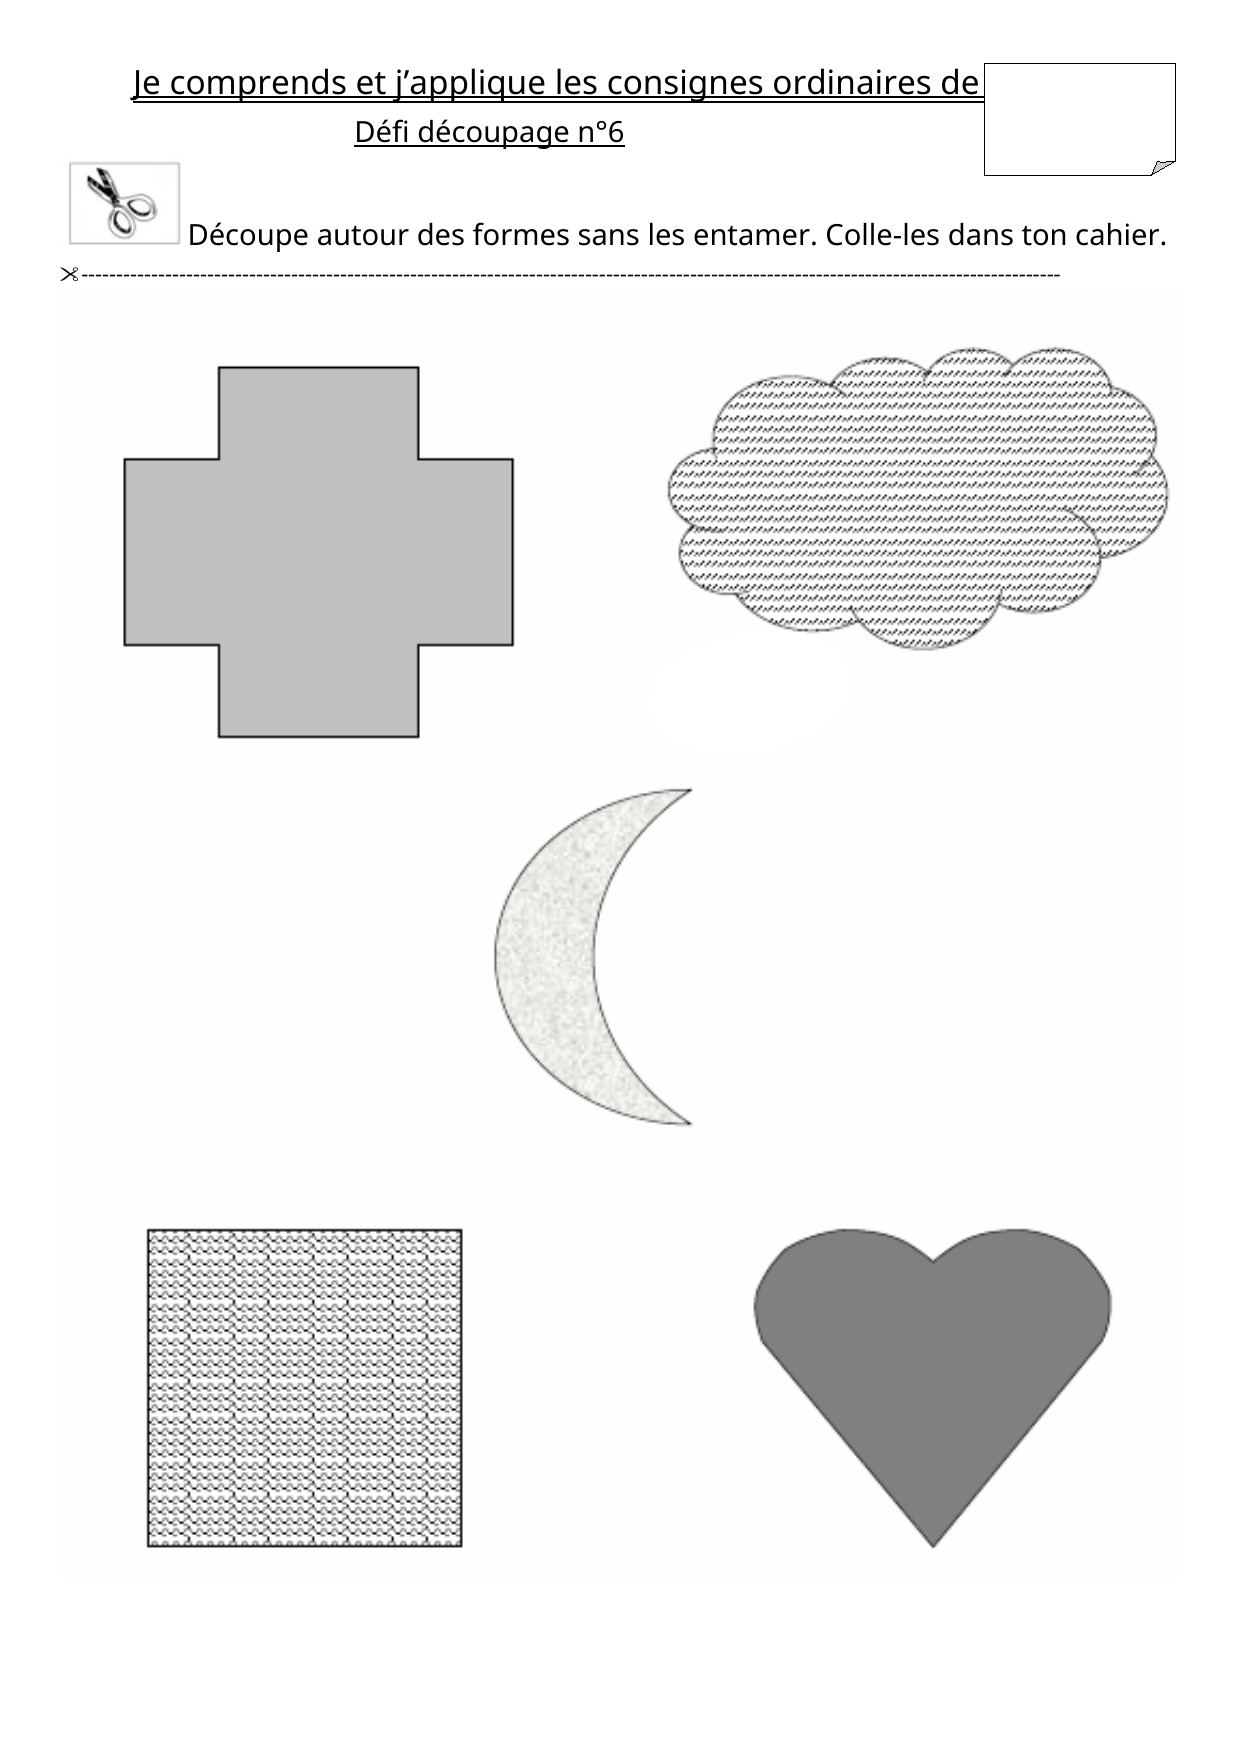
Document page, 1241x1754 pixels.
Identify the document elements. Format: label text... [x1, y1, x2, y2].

picture [59, 156, 188, 246]
text Découpe autour des formes sans les entamer. Colle-les dans ton cahier. [59, 157, 1181, 254]
text Je comprends et j’applique les consignes ordinaires de la classe [133, 59, 1181, 104]
text -------------------------------------------------------------------------------------------------------------------------------------------- [59, 260, 1181, 288]
text Défi découpage n°6 [354, 111, 984, 151]
